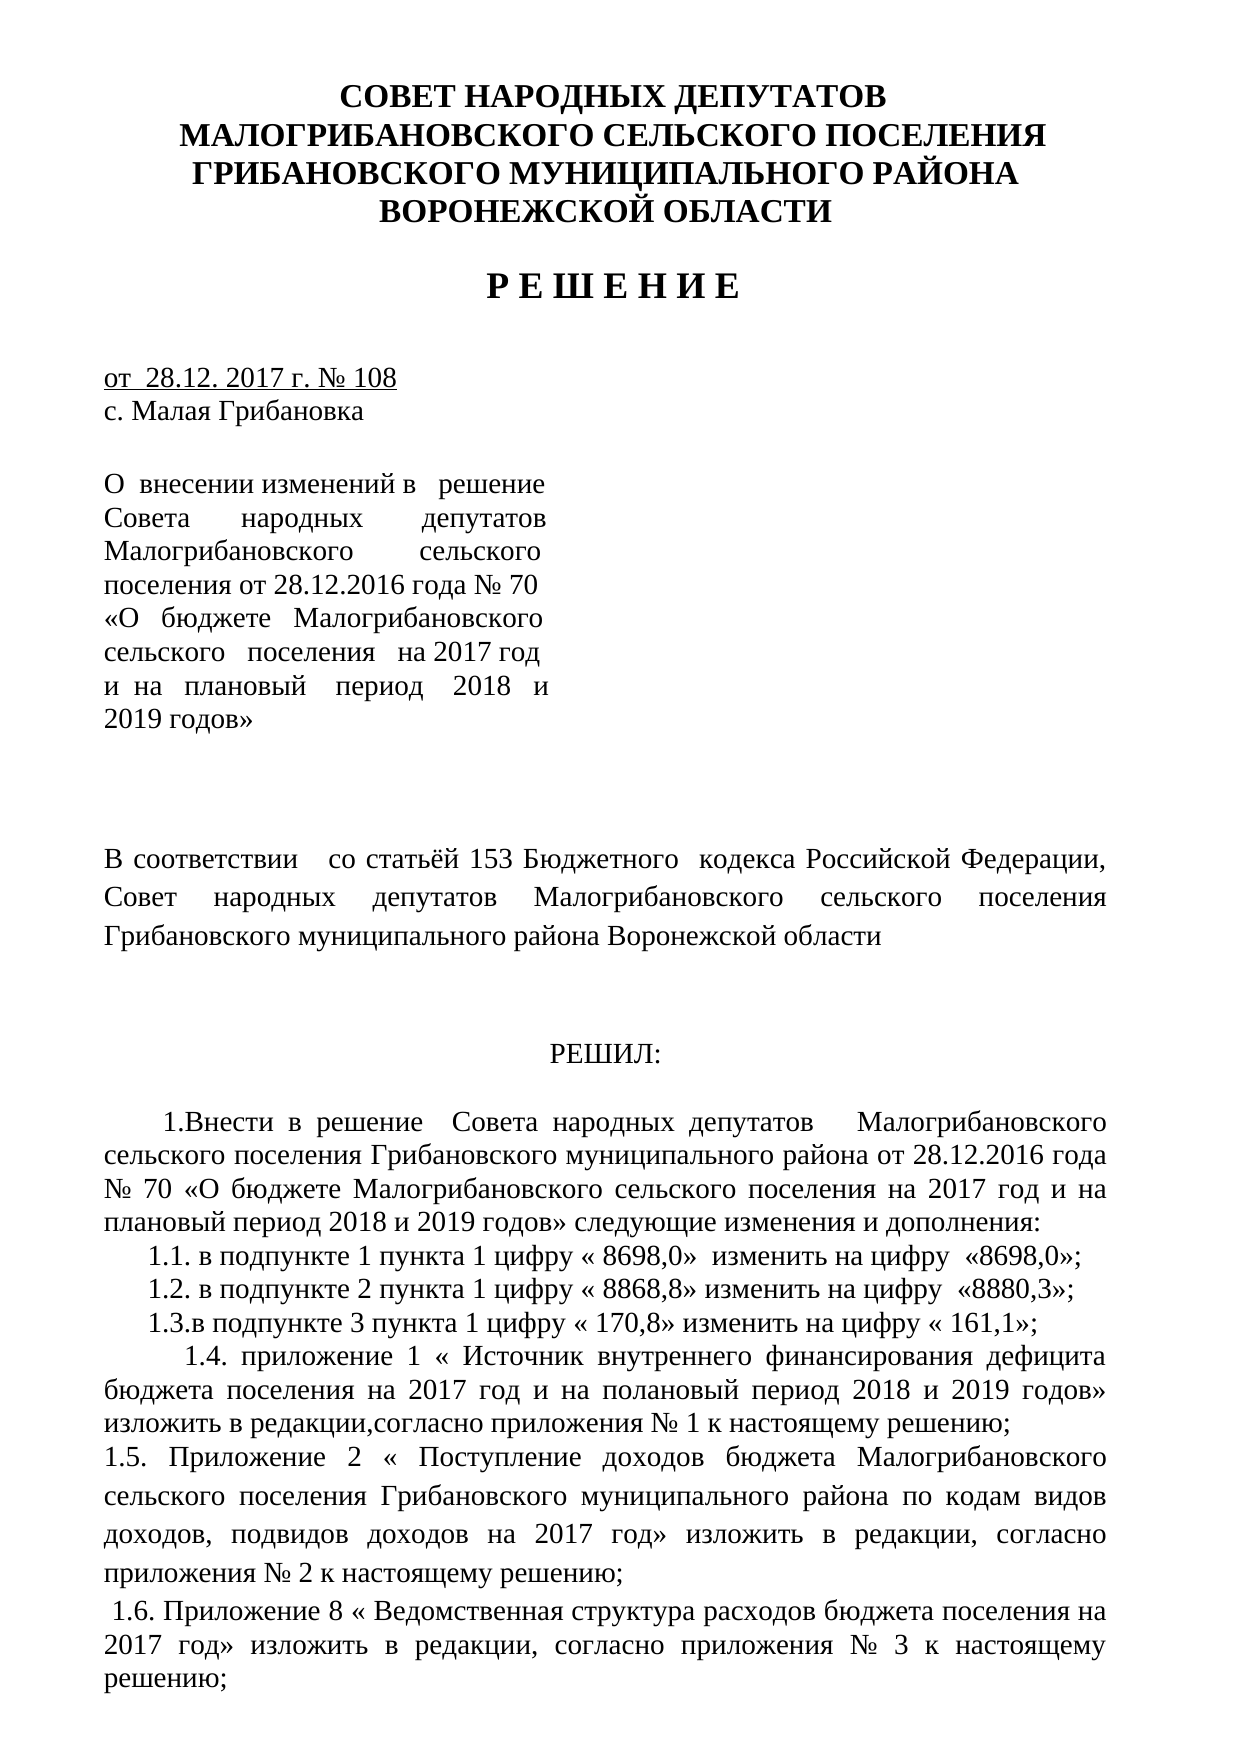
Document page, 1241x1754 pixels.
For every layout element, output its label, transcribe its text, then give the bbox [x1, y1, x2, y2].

text Совета народных депутатов [103, 500, 620, 533]
text Малогрибановского сельского [103, 533, 620, 567]
text «О бюджете Малогрибановского [103, 601, 620, 634]
text сельского поселения на 2017 год [103, 634, 620, 668]
text от 28.12. 2017 г. № 108 [103, 360, 1107, 393]
text 1.6. Приложение 8 « Ведомственная структура расходов бюджета поселения на 2017 год» изложить в редакции, согласно приложения № 3 к настоящему решению; [103, 1593, 1107, 1694]
text 1.5. Приложение 2 « Поступление доходов бюджета Малогрибановского сельского поселения Грибановского муниципального района по кодам видов доходов, подвидов доходов на 2017 год» изложить в редакции, согласно приложения № 2 к настоящему решению; [103, 1439, 1107, 1588]
text 1.1. в подпункте 1 пункта 1 цифру « 8698,0» изменить на цифру «8698,0»; [103, 1238, 1107, 1271]
text Грибановского МУНИЦИПАЛЬНОГО района [103, 153, 1107, 192]
text Воронежской области [103, 192, 1107, 230]
text 1.3.в подпункте 3 пункта 1 цифру « 170,8» изменить на цифру « 161,1»; [103, 1305, 1107, 1338]
text О внесении изменений в решение [103, 466, 620, 500]
text СОВЕТ НАРОДНЫХ ДЕПУТАТОВ [103, 77, 1107, 115]
text 2019 годов» [103, 701, 620, 735]
text 1.Внести в решение Совета народных депутатов Малогрибановского сельского поселения Грибановского муниципального района от 28.12.2016 года № 70 «О бюджете Малогрибановского сельского поселения на 2017 год и на плановый период 2018 и 2019 годов» следующие изменения и дополнения: [103, 1104, 1108, 1238]
text Р Е Ш Е Н И Е [103, 263, 1107, 307]
text 1.2. в подпункте 2 пункта 1 цифру « 8868,8» изменить на цифру «8880,3»; [103, 1271, 1107, 1305]
text В соответствии со статьёй 153 Бюджетного кодекса Российской Федерации, Совет народных депутатов Малогрибановского сельского поселения Грибановского муниципального района Воронежской области [103, 841, 1108, 951]
text и на плановый период 2018 и [103, 668, 620, 701]
text 1.4. приложение 1 « Источник внутреннего финансирования дефицита бюджета поселения на 2017 год и на полановый период 2018 и 2019 годов» изложить в редакции,согласно приложения № 1 к настоящему решению; [103, 1338, 1107, 1439]
text РЕШИЛ: [103, 1037, 1108, 1070]
text поселения от 28.12.2016 года № 70 [103, 567, 620, 601]
text МАЛОГРИБАНОВСКОГО СЕЛЬСКОГО ПОСЕЛЕНИЯ [103, 115, 1107, 153]
text с. Малая Грибановка [103, 393, 1107, 427]
